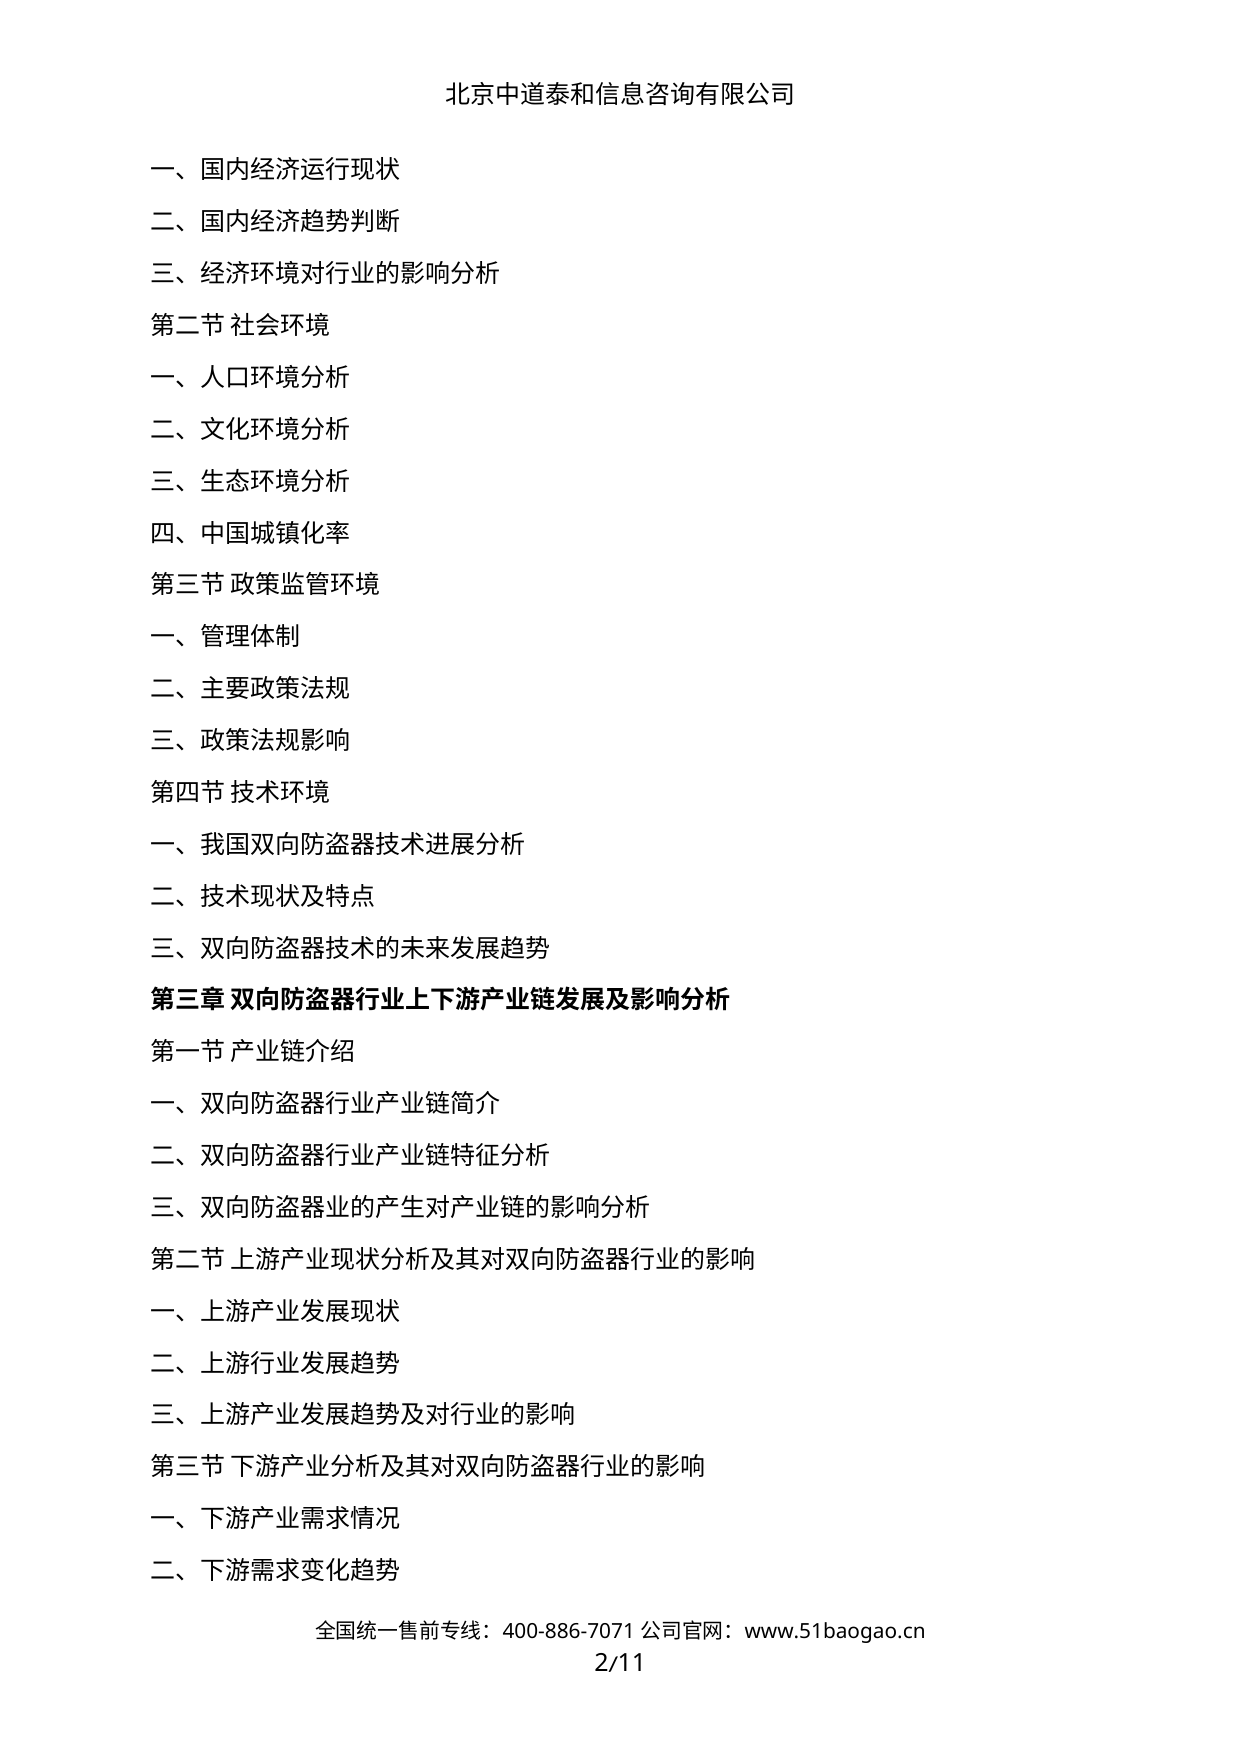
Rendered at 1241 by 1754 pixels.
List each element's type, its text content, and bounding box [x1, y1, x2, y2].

text 一、国内经济运行现状 [150, 150, 1090, 186]
text 第三节 政策监管环境 [150, 565, 1090, 601]
text 三、双向防盗器业的产生对产业链的影响分析 [150, 1187, 1090, 1224]
text 三、政策法规影响 [150, 721, 1090, 757]
text 第四节 技术环境 [150, 772, 1090, 809]
text 三、经济环境对行业的影响分析 [150, 254, 1090, 290]
text 二、文化环境分析 [150, 409, 1090, 446]
text 二、国内经济趋势判断 [150, 202, 1090, 238]
text 一、双向防盗器行业产业链简介 [150, 1084, 1090, 1120]
text 第一节 产业链介绍 [150, 1032, 1090, 1068]
text 第二节 上游产业现状分析及其对双向防盗器行业的影响 [150, 1239, 1090, 1276]
text 二、上游行业发展趋势 [150, 1343, 1090, 1379]
text 三、上游产业发展趋势及对行业的影响 [150, 1395, 1090, 1431]
text 二、双向防盗器行业产业链特征分析 [150, 1136, 1090, 1172]
text 四、中国城镇化率 [150, 513, 1090, 549]
text 一、上游产业发展现状 [150, 1291, 1090, 1327]
text 第二节 社会环境 [150, 306, 1090, 342]
text 一、我国双向防盗器技术进展分析 [150, 824, 1090, 861]
text 二、主要政策法规 [150, 669, 1090, 705]
text 三、生态环境分析 [150, 461, 1090, 497]
text 一、下游产业需求情况 [150, 1499, 1090, 1535]
text 第三章 双向防盗器行业上下游产业链发展及影响分析 [150, 980, 1090, 1016]
text 第三节 下游产业分析及其对双向防盗器行业的影响 [150, 1447, 1090, 1483]
text 二、技术现状及特点 [150, 876, 1090, 912]
text 三、双向防盗器技术的未来发展趋势 [150, 928, 1090, 964]
text 二、下游需求变化趋势 [150, 1551, 1090, 1587]
text 一、管理体制 [150, 617, 1090, 653]
text 一、人口环境分析 [150, 357, 1090, 394]
